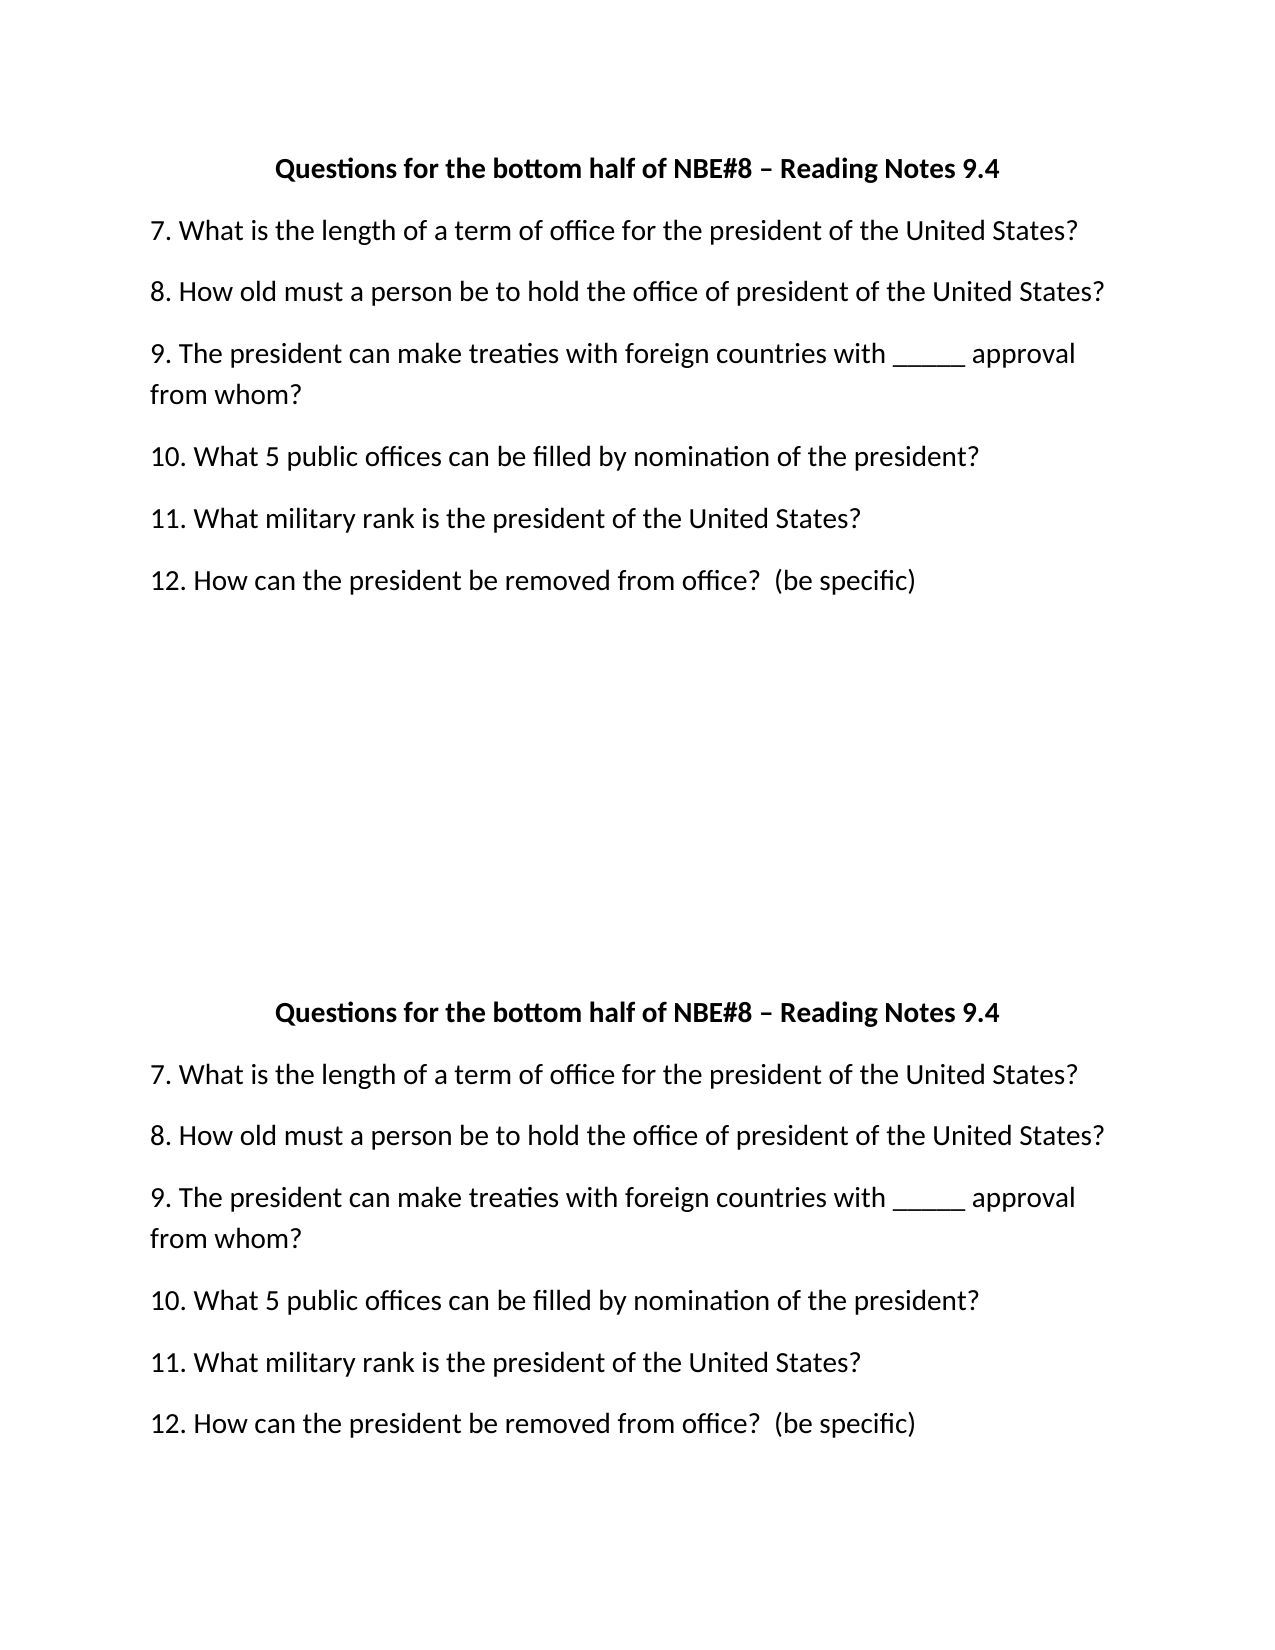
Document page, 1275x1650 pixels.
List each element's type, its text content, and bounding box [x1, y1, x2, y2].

text 12. How can the president be removed from office? (be specific) [150, 562, 1125, 597]
text 7. What is the length of a term of office for the president of the United States? [150, 1056, 1125, 1091]
text Questions for the bottom half of NBE#8 – Reading Notes 9.4 [150, 150, 1125, 186]
text 9. The president can make treaties with foreign countries with _____ approval from whom? [150, 335, 1125, 412]
text 9. The president can make treaties with foreign countries with _____ approval from whom? [150, 1179, 1125, 1256]
text 11. What military rank is the president of the United States? [150, 500, 1125, 535]
text 8. How old must a person be to hold the office of president of the United States? [150, 273, 1125, 309]
text 10. What 5 public offices can be filled by nomination of the president? [150, 1282, 1125, 1318]
text 11. What military rank is the president of the United States? [150, 1344, 1125, 1379]
text 8. How old must a person be to hold the office of president of the United States? [150, 1117, 1125, 1153]
text 12. How can the president be removed from office? (be specific) [150, 1406, 1125, 1441]
text 7. What is the length of a term of office for the president of the United States? [150, 212, 1125, 247]
text 10. What 5 public offices can be filled by nomination of the president? [150, 438, 1125, 474]
text Questions for the bottom half of NBE#8 – Reading Notes 9.4 [150, 994, 1125, 1029]
